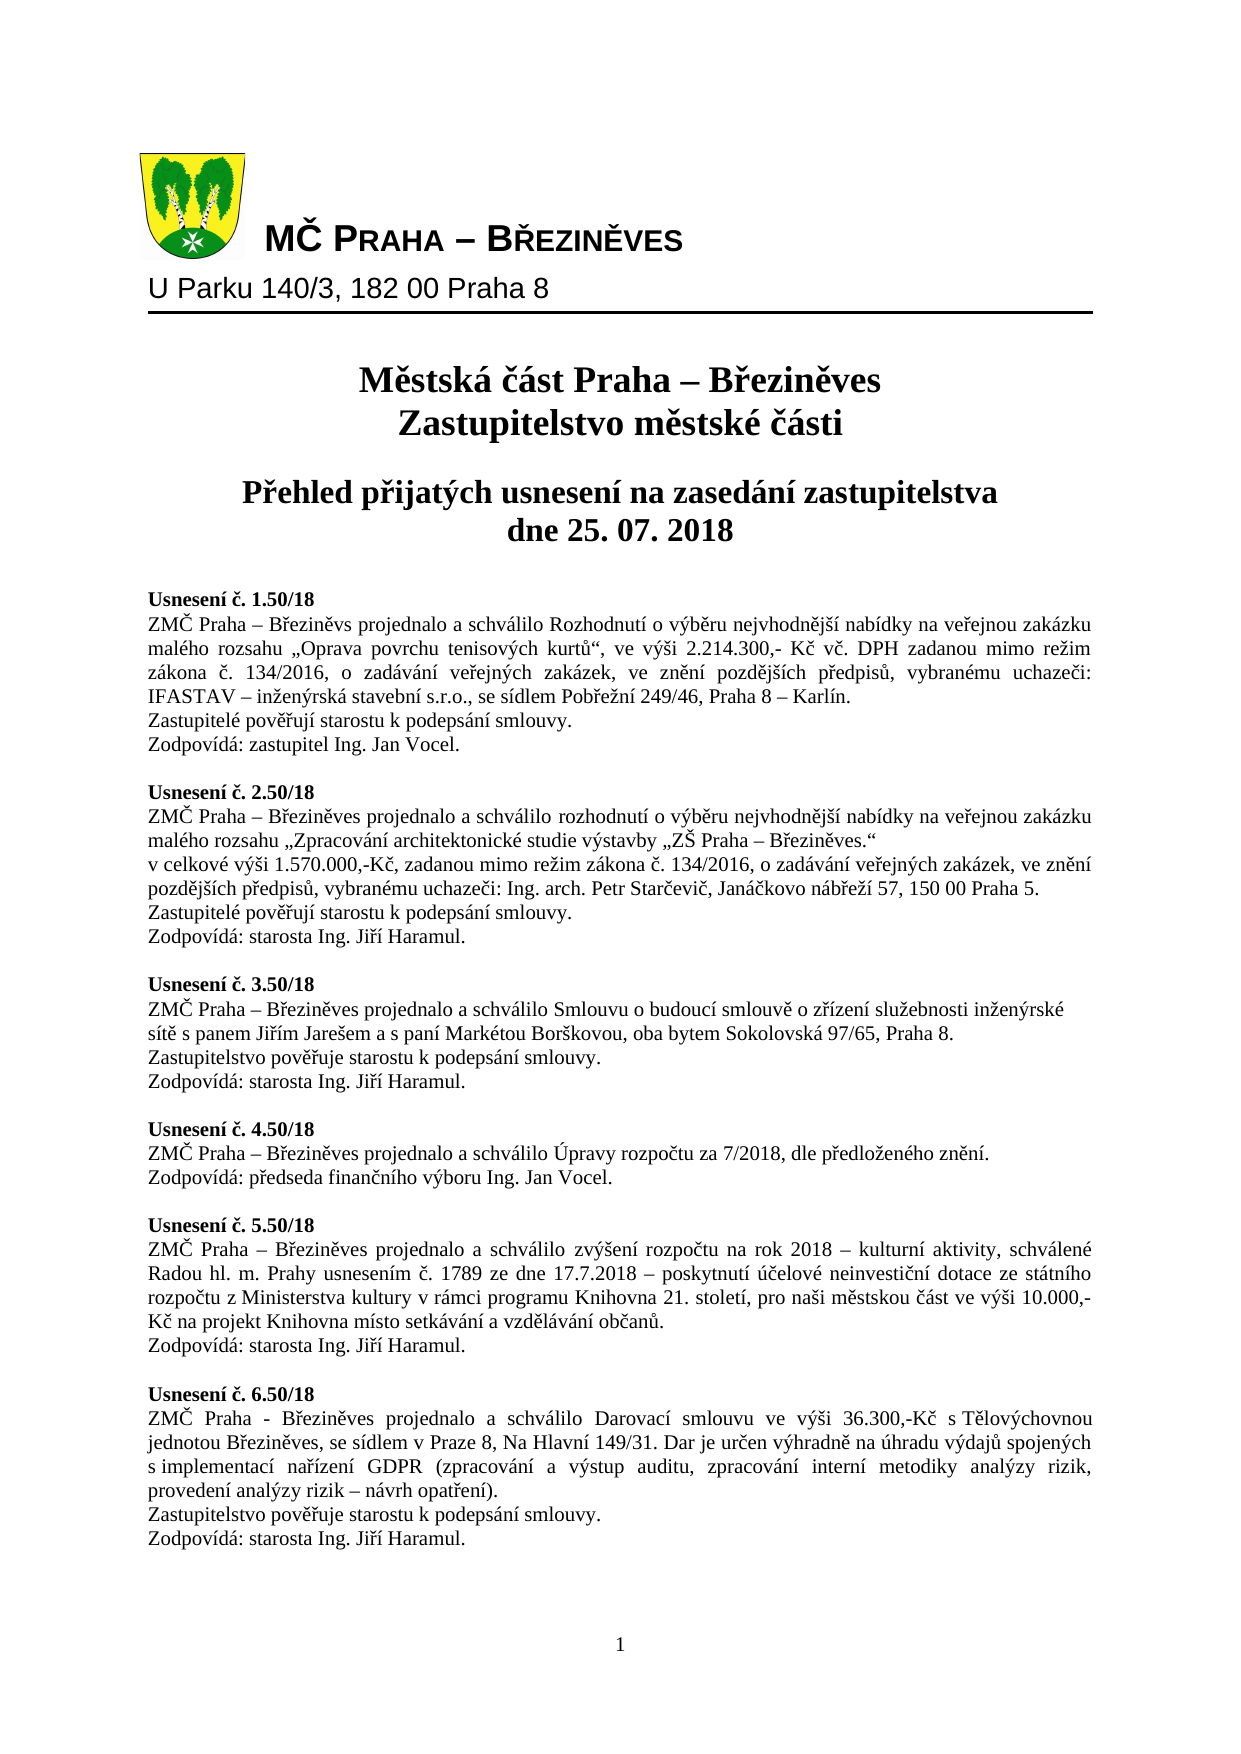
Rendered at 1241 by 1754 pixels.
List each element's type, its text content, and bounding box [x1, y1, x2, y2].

text ZMČ Praha – Březiněves projednalo a schválilo zvýšení rozpočtu na rok 2018 – kulturní aktivity, schválené Radou hl. m. Prahy usnesením č. 1789 ze dne 17.7.2018 – poskytnutí účelové neinvestiční dotace ze státního rozpočtu z Ministerstva kultury v rámci programu Knihovna 21. století, pro naši městskou část ve výši 10.000,-Kč na projekt Knihovna místo setkávání a vzdělávání občanů. [148, 1237, 1093, 1333]
text ZMČ Praha – Březiněves projednalo a schválilo Smlouvu o budoucí smlouvě o zřízení služebnosti inženýrské sítě s panem Jiřím Jarešem a s paní Markétou Borškovou, oba bytem Sokolovská 97/65, Praha 8. [148, 996, 1093, 1044]
text Usnesení č. 3.50/18 [148, 972, 1093, 996]
text U Parku 140/3, 182 00 Praha 8 [148, 271, 1093, 311]
text ZMČ Praha – Březiněvs projednalo a schválilo Rozhodnutí o výběru nejvhodnější nabídky na veřejnou zakázku malého rozsahu „Oprava povrchu tenisových kurtů“, ve výši 2.214.300,- Kč vč. DPH zadanou mimo režim zákona č. 134/2016, o zadávání veřejných zakázek, ve znění pozdějších předpisů, vybranému uchazeči: IFASTAV – inženýrská stavební s.r.o., se sídlem Pobřežní 249/46, Praha 8 – Karlín. [148, 611, 1093, 708]
text Usnesení č. 1.50/18 [148, 587, 1093, 611]
text Zastupitelé pověřují starostu k podepsání smlouvy. [148, 900, 1093, 924]
text Zastupitelstvo pověřuje starostu k podepsání smlouvy. [148, 1502, 1093, 1526]
text Přehled přijatých usnesení na zasedání zastupitelstva [148, 472, 1093, 511]
text MČ Praha – Březiněves [246, 160, 1093, 259]
text Zastupitelstvo městské části [148, 401, 1093, 472]
text Zodpovídá: předseda finančního výboru Ing. Jan Vocel. [148, 1165, 1093, 1189]
text Městská část Praha – Březiněves [148, 357, 1093, 401]
text Usnesení č. 6.50/18 [148, 1381, 1093, 1406]
text Zodpovídá: zastupitel Ing. Jan Vocel. [148, 732, 1093, 756]
text Zodpovídá: starosta Ing. Jiří Haramul. [148, 1526, 1093, 1550]
text ZMČ Praha – Březiněves projednalo a schválilo rozhodnutí o výběru nejvhodnější nabídky na veřejnou zakázku malého rozsahu „Zpracování architektonické studie výstavby „ZŠ Praha – Březiněves.“ [148, 804, 1093, 852]
text dne 25. 07. 2018 [148, 511, 1093, 549]
text Zastupitelstvo pověřuje starostu k podepsání smlouvy. [148, 1044, 1093, 1069]
text Usnesení č. 2.50/18 [148, 780, 1093, 804]
text Zodpovídá: starosta Ing. Jiří Haramul. [148, 924, 1093, 948]
text Zastupitelé pověřují starostu k podepsání smlouvy. [148, 708, 1093, 732]
picture [139, 153, 246, 260]
text Zodpovídá: starosta Ing. Jiří Haramul. [148, 1069, 1093, 1093]
text v celkové výši 1.570.000,-Kč, zadanou mimo režim zákona č. 134/2016, o zadávání veřejných zakázek, ve znění pozdějších předpisů, vybranému uchazeči: Ing. arch. Petr Starčevič, Janáčkovo nábřeží 57, 150 00 Praha 5. [148, 852, 1093, 900]
text Usnesení č. 5.50/18 [148, 1213, 1093, 1237]
text Zodpovídá: starosta Ing. Jiří Haramul. [148, 1333, 1093, 1357]
text Usnesení č. 4.50/18 [148, 1117, 1093, 1141]
text ZMČ Praha – Březiněves projednalo a schválilo Úpravy rozpočtu za 7/2018, dle předloženého znění. [148, 1141, 1093, 1165]
text ZMČ Praha - Březiněves projednalo a schválilo Darovací smlouvu ve výši 36.300,-Kč s Tělovýchovnou jednotou Březiněves, se sídlem v Praze 8, Na Hlavní 149/31. Dar je určen výhradně na úhradu výdajů spojených s implementací nařízení GDPR (zpracování a výstup auditu, zpracování interní metodiky analýzy rizik, provedení analýzy rizik – návrh opatření). [148, 1406, 1093, 1502]
